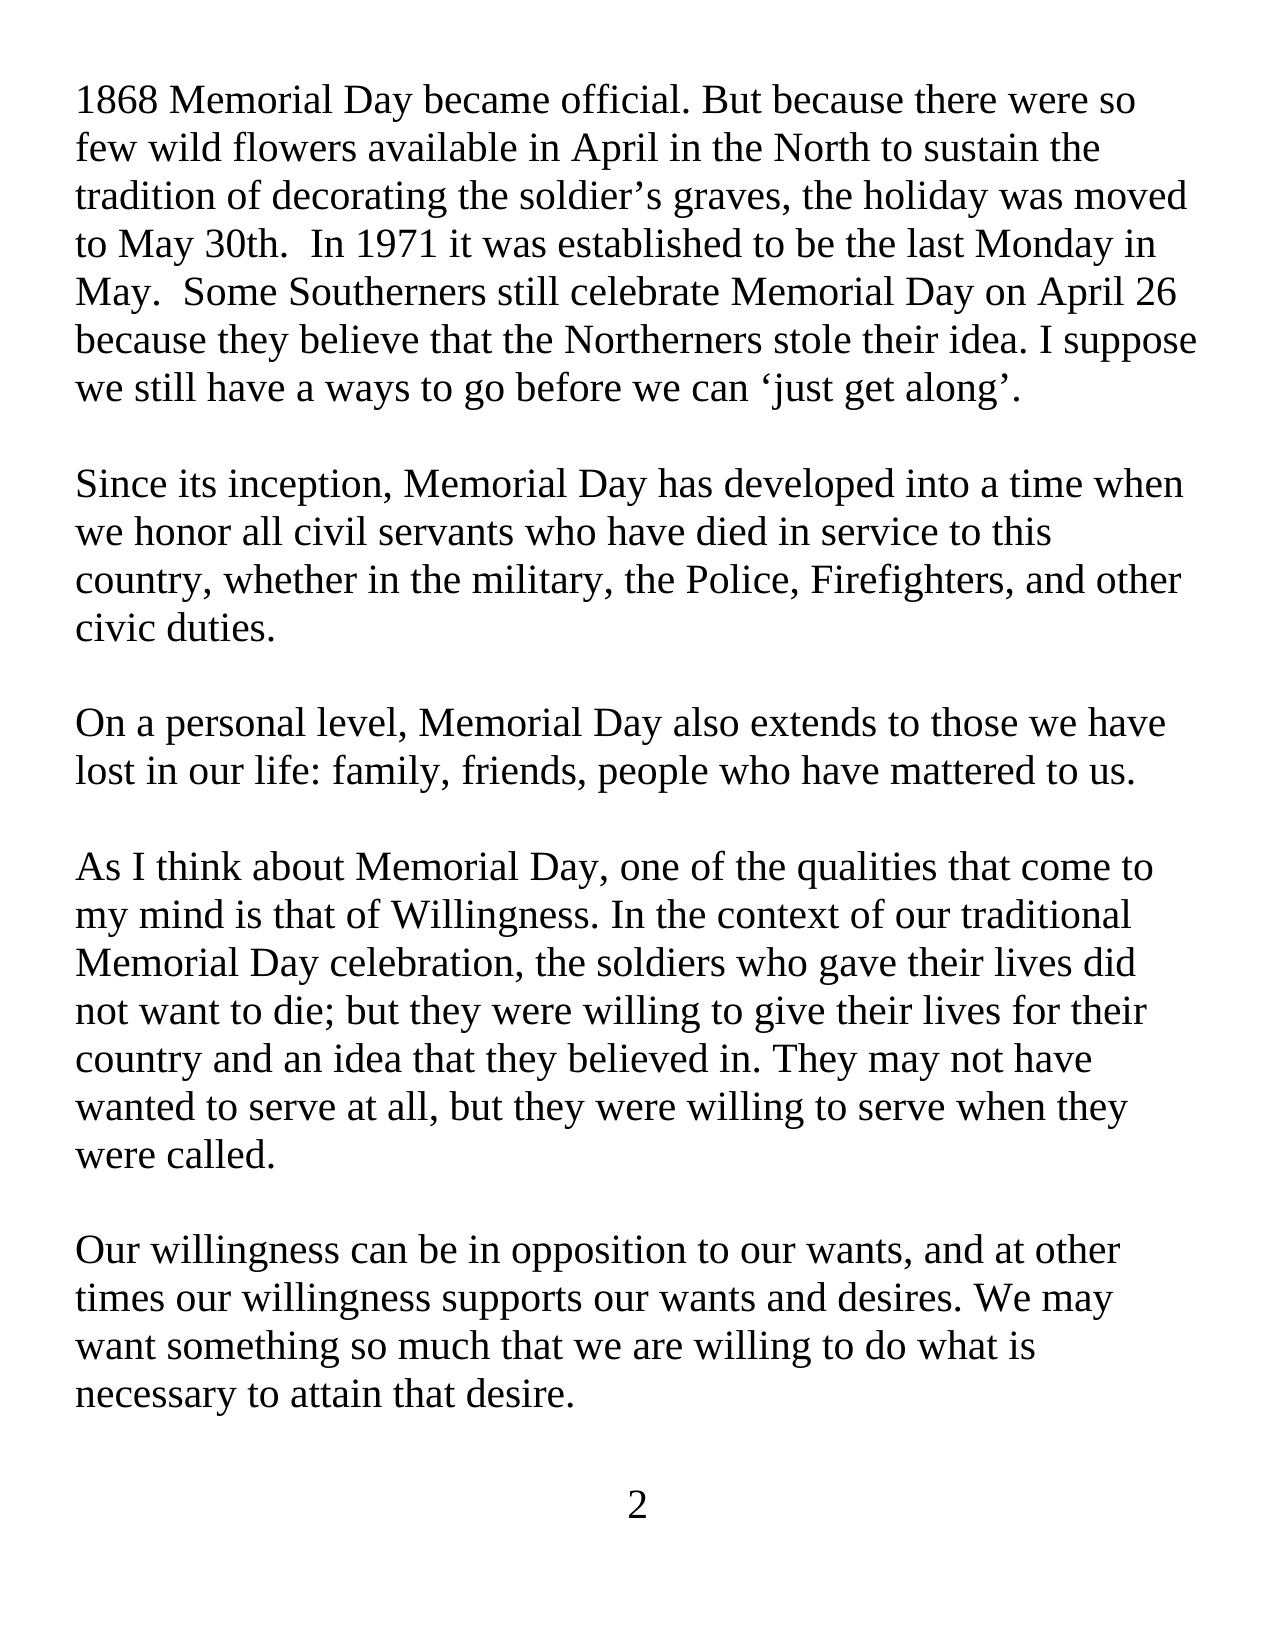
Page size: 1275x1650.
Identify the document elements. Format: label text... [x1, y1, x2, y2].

text Our willingness can be in opposition to our wants, and at other times our willingness supports our wants and desires. We may want something so much that we are willing to do what is necessary to attain that desire. [75, 1225, 1200, 1417]
text Since its inception, Memorial Day has developed into a time when we honor all civil servants who have died in service to this country, whether in the military, the Police, Firefighters, and other civic duties. [75, 458, 1200, 650]
text On a personal level, Memorial Day also extends to those we have lost in our life: family, friends, people who have mattered to us. [75, 698, 1200, 794]
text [75, 75, 1200, 410]
text As I think about Memorial Day, one of the qualities that come to my mind is that of Willingness. In the context of our traditional Memorial Day celebration, the soldiers who gave their lives did not want to die; but they were willing to give their lives for their country and an idea that they believed in. They may not have wanted to serve at all, but they were willing to serve when they were called. [75, 842, 1200, 1177]
